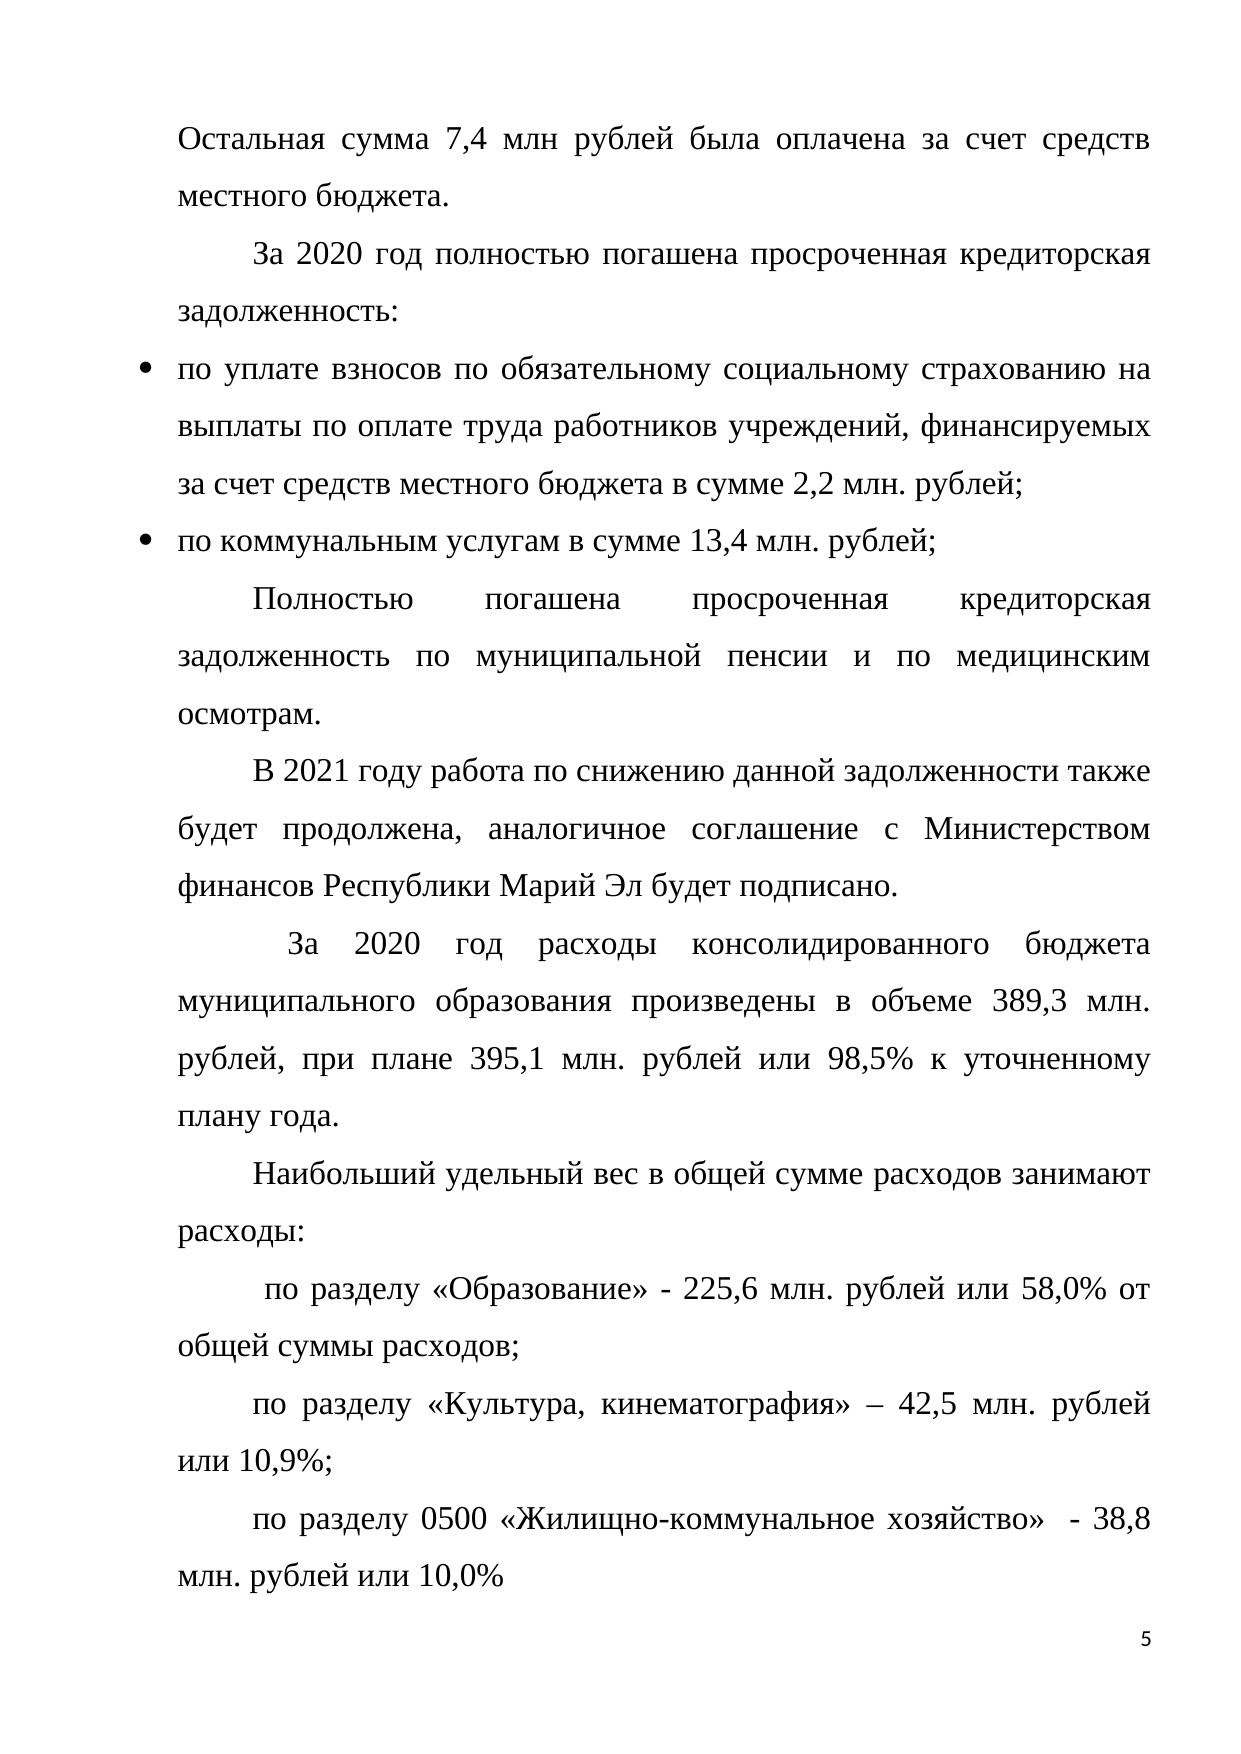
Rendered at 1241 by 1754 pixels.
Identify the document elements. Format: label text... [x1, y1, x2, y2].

text по разделу 0500 «Жилищно-коммунальное хозяйство» - 38,8 млн. рублей или 10,0% [177, 1498, 1152, 1594]
text За 2020 год полностью погашена просроченная кредиторская задолженность: [177, 233, 1152, 329]
text Полностью погашена просроченная кредиторская задолженность по муниципальной пенсии и по медицинским осмотрам. [177, 578, 1152, 731]
list по уплате взносов по обязательному социальному страхованию на выплаты по оплате труда работников учреждений, финансируемых за счет средств местного бюджета в сумме 2,2 млн. рублей; [140, 348, 1152, 501]
text Наибольший удельный вес в общей сумме расходов занимают расходы: [177, 1153, 1152, 1249]
text За 2020 год расходы консолидированного бюджета муниципального образования произведены в объеме 389,3 млн. рублей, при плане 395,1 млн. рублей или 98,5% к уточненному плану года. [177, 923, 1152, 1134]
list по коммунальным услугам в сумме 13,4 млн. рублей; [140, 521, 1152, 559]
text В 2021 году работа по снижению данной задолженности также будет продолжена, аналогичное соглашение с Министерством финансов Республики Марий Эл будет подписано. [177, 751, 1152, 904]
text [177, 118, 1152, 214]
text по разделу «Образование» - 225,6 млн. рублей или 58,0% от общей суммы расходов; [177, 1268, 1152, 1364]
text по разделу «Культура, кинематография» – 42,5 млн. рублей или 10,9%; [177, 1383, 1152, 1479]
